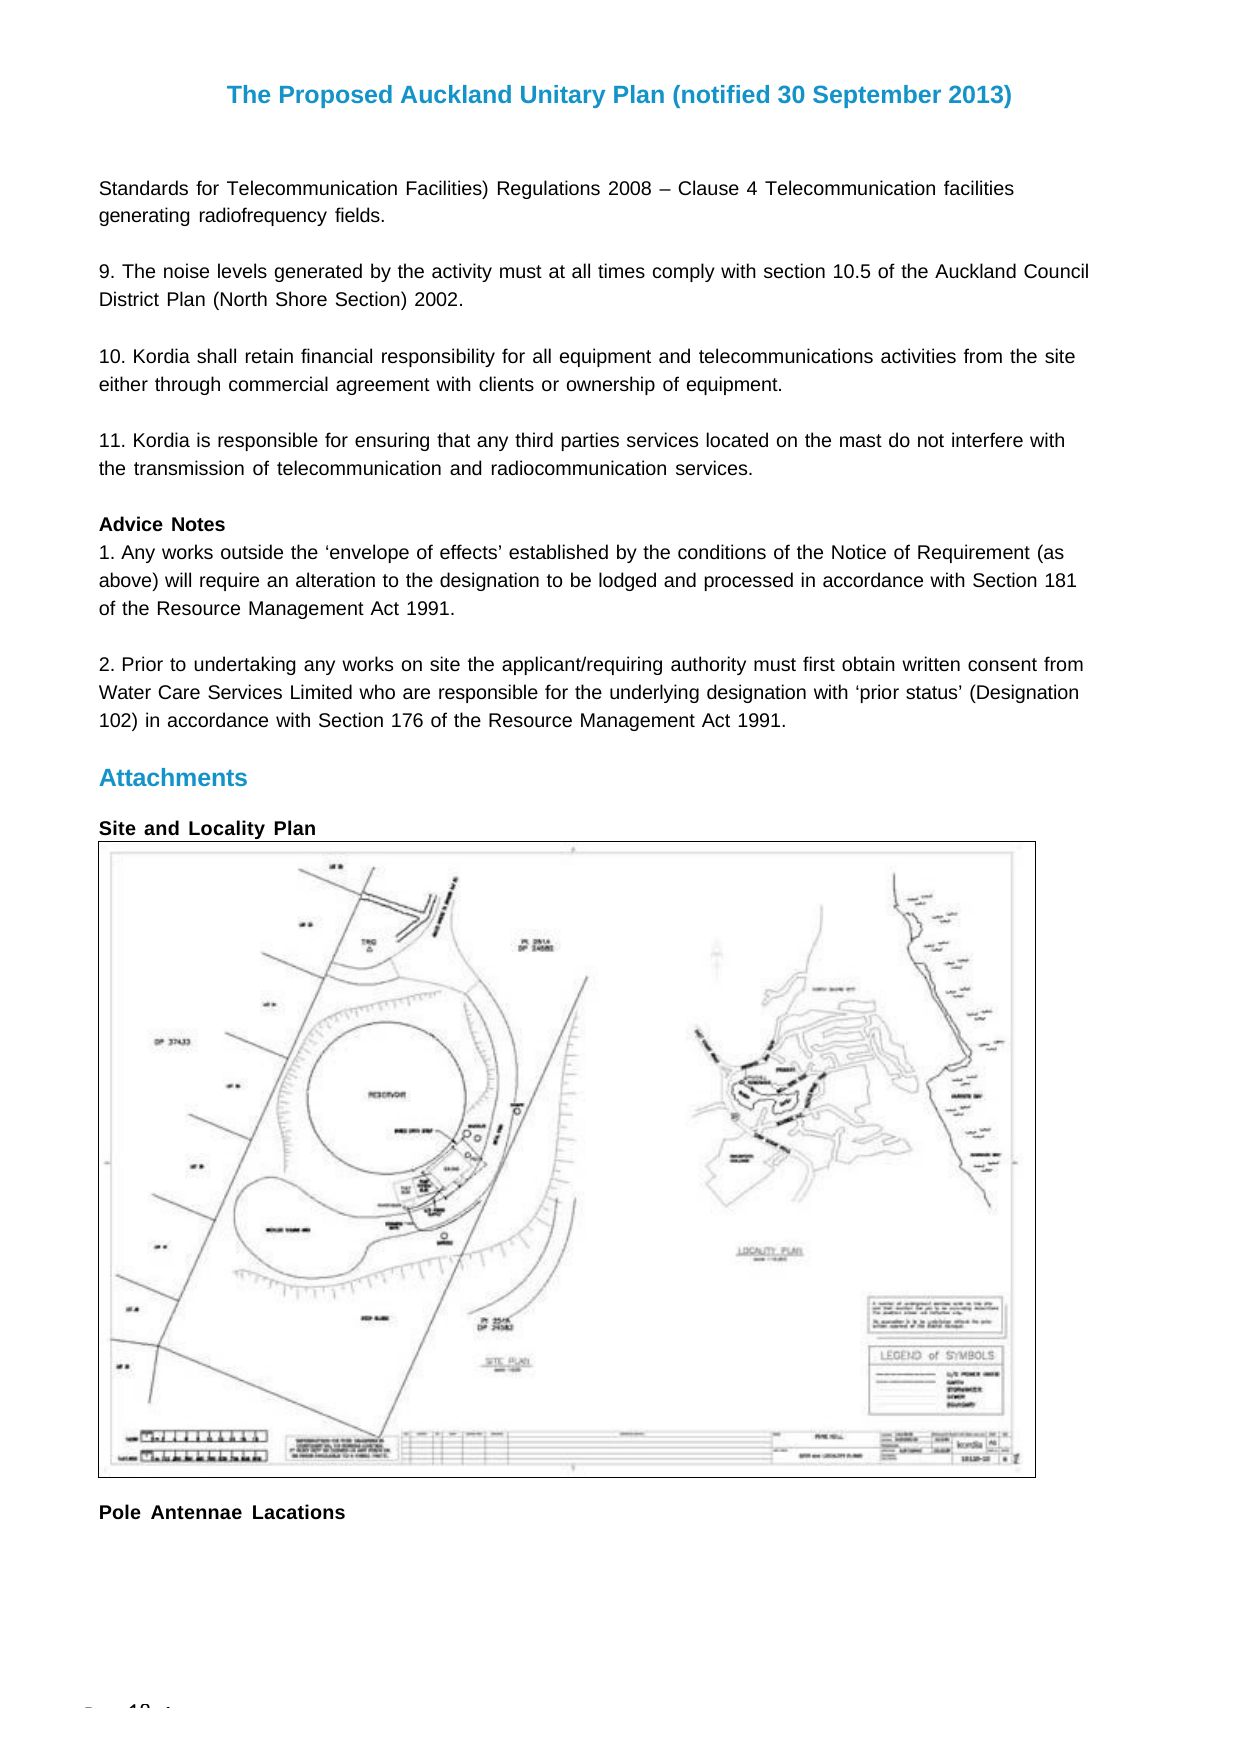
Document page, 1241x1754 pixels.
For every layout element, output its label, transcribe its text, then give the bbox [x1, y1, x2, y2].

list Prior to undertaking any works on site the applicant/requiring authority must first obtain written consent from Water Care Services Limited who are responsible for the underlying designation with ‘prior status’ (Designation [98, 653, 1094, 703]
subtitle Advice Notes [98, 513, 1113, 535]
list Kordia is responsible for ensuring that any third parties services located on the mast do not interfere with the transmission of telecommunication and radiocommunication services. [98, 428, 1074, 479]
picture [99, 842, 1035, 1477]
text Standards for Telecommunication Facilities) Regulations 2008 – Clause 4 Telecommunication facilities generating radiofrequency fields. [98, 176, 1021, 227]
text Pole Antennae Lacations [98, 1501, 1113, 1523]
subtitle Attachments [98, 763, 1113, 792]
list The noise levels generated by the activity must at all times comply with section 10.5 of the Auckland Council District Plan (North Shore Section) 2002. [98, 260, 1102, 311]
list Kordia shall retain financial responsibility for all equipment and telecommunications activities from the site either through commercial agreement with clients or ownership of equipment. [98, 344, 1085, 395]
list Any works outside the ‘envelope of effects’ established by the conditions of the Notice of Requirement (as above) will require an alteration to the designation to be lodged and processed in accordance with Section 181 of the Resource Management Act 1991. [98, 541, 1088, 619]
text 102) in accordance with Section 176 of the Resource Management Act 1991. [98, 708, 1113, 731]
subtitle Site and Locality Plan [98, 816, 1113, 839]
